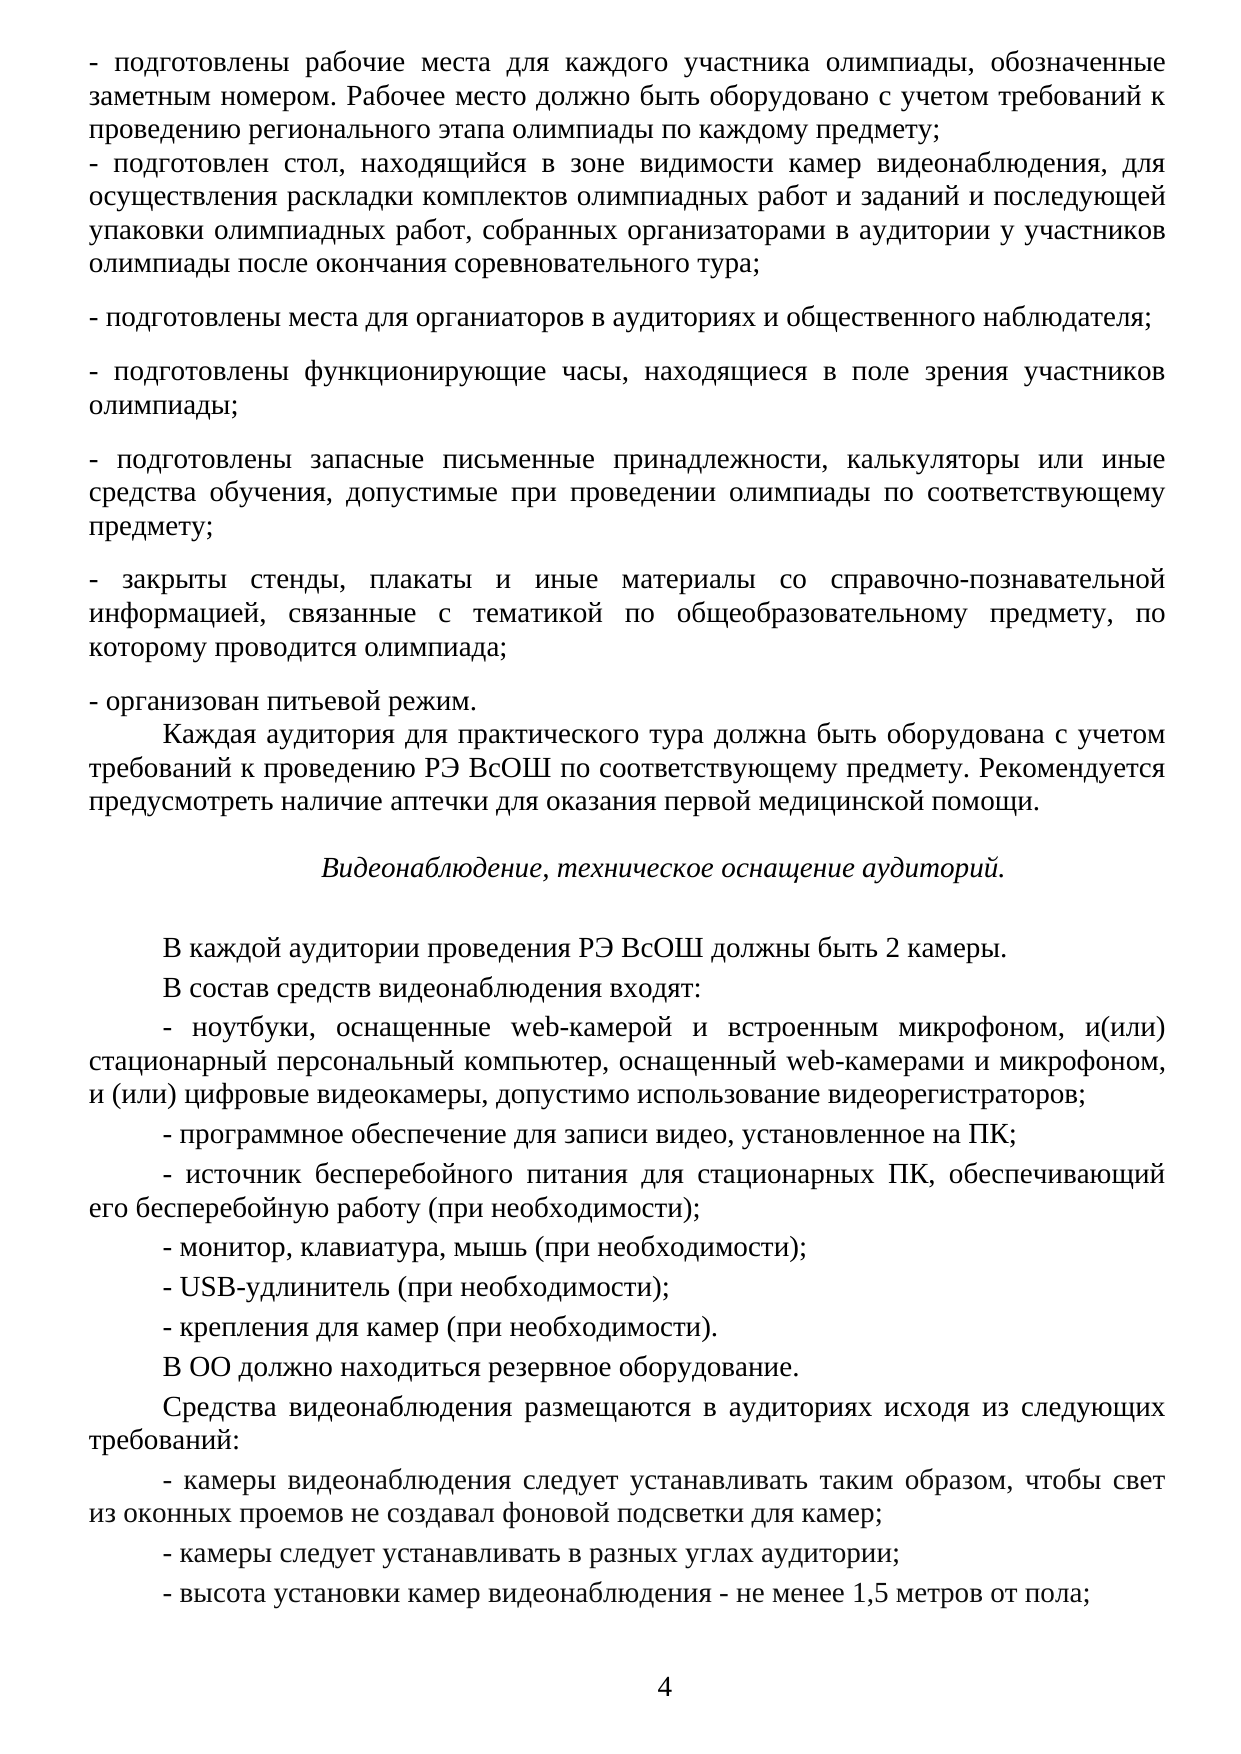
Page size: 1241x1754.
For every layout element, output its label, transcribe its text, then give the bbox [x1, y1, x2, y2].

text - крепления для камер (при необходимости). [89, 1309, 1167, 1343]
text Каждая аудитория для практического тура должна быть оборудована с учетом требований к проведению РЭ ВсОШ по соответствующему предмету. Рекомендуется предусмотреть наличие аптечки для оказания первой медицинской помощи. [89, 716, 1167, 817]
text - закрыты стенды, плакаты и иные материалы со справочно-познавательной информацией, связанные с тематикой по общеобразовательному предмету, по которому проводится олимпиада; [89, 562, 1167, 662]
text - монитор, клавиатура, мышь (при необходимости); [89, 1229, 1167, 1263]
text - подготовлен стол, находящийся в зоне видимости камер видеонаблюдения, для осуществления раскладки комплектов олимпиадных работ и заданий и последующей упаковки олимпиадных работ, собранных организаторами в аудитории у участников олимпиады после окончания соревновательного тура; [89, 145, 1167, 279]
text - источник бесперебойного питания для стационарных ПК, обеспечивающий его бесперебойную работу (при необходимости); [89, 1156, 1167, 1223]
text - высота установки камер видеонаблюдения - не менее 1,5 метров от пола; [89, 1575, 1167, 1609]
text В каждой аудитории проведения РЭ ВсОШ должны быть 2 камеры. [89, 930, 1167, 963]
text - подготовлены места для органиаторов в аудиториях и общественного наблюдателя; [89, 299, 1167, 333]
text - камеры следует устанавливать в разных углах аудитории; [89, 1535, 1167, 1569]
text Видеонаблюдение, техническое оснащение аудиторий. [89, 850, 1167, 884]
text - ноутбуки, оснащенные web-камерой и встроенным микрофоном, и(или) стационарный персональный компьютер, оснащенный web-камерами и микрофоном, и (или) цифровые видеокамеры, допустимо использование видеорегистраторов; [89, 1009, 1167, 1110]
text - USB-удлинитель (при необходимости); [89, 1269, 1167, 1303]
text - организован питьевой режим. [89, 683, 1167, 716]
text - подготовлены запасные письменные принадлежности, калькуляторы или иные средства обучения, допустимые при проведении олимпиады по соответствующему предмету; [89, 441, 1167, 541]
text В ОО должно находиться резервное оборудование. [89, 1349, 1167, 1382]
text - подготовлены рабочие места для каждого участника олимпиады, обозначенные заметным номером. Рабочее место должно быть оборудовано с учетом требований к проведению регионального этапа олимпиады по каждому предмету; [89, 44, 1167, 145]
text - программное обеспечение для записи видео, установленное на ПК; [89, 1116, 1167, 1150]
text В состав средств видеонаблюдения входят: [89, 970, 1167, 1003]
text Средства видеонаблюдения размещаются в аудиториях исходя из следующих требований: [89, 1389, 1167, 1456]
text - подготовлены функционирующие часы, находящиеся в поле зрения участников олимпиады; [89, 353, 1167, 420]
text - камеры видеонаблюдения следует устанавливать таким образом, чтобы свет из оконных проемов не создавал фоновой подсветки для камер; [89, 1462, 1167, 1529]
